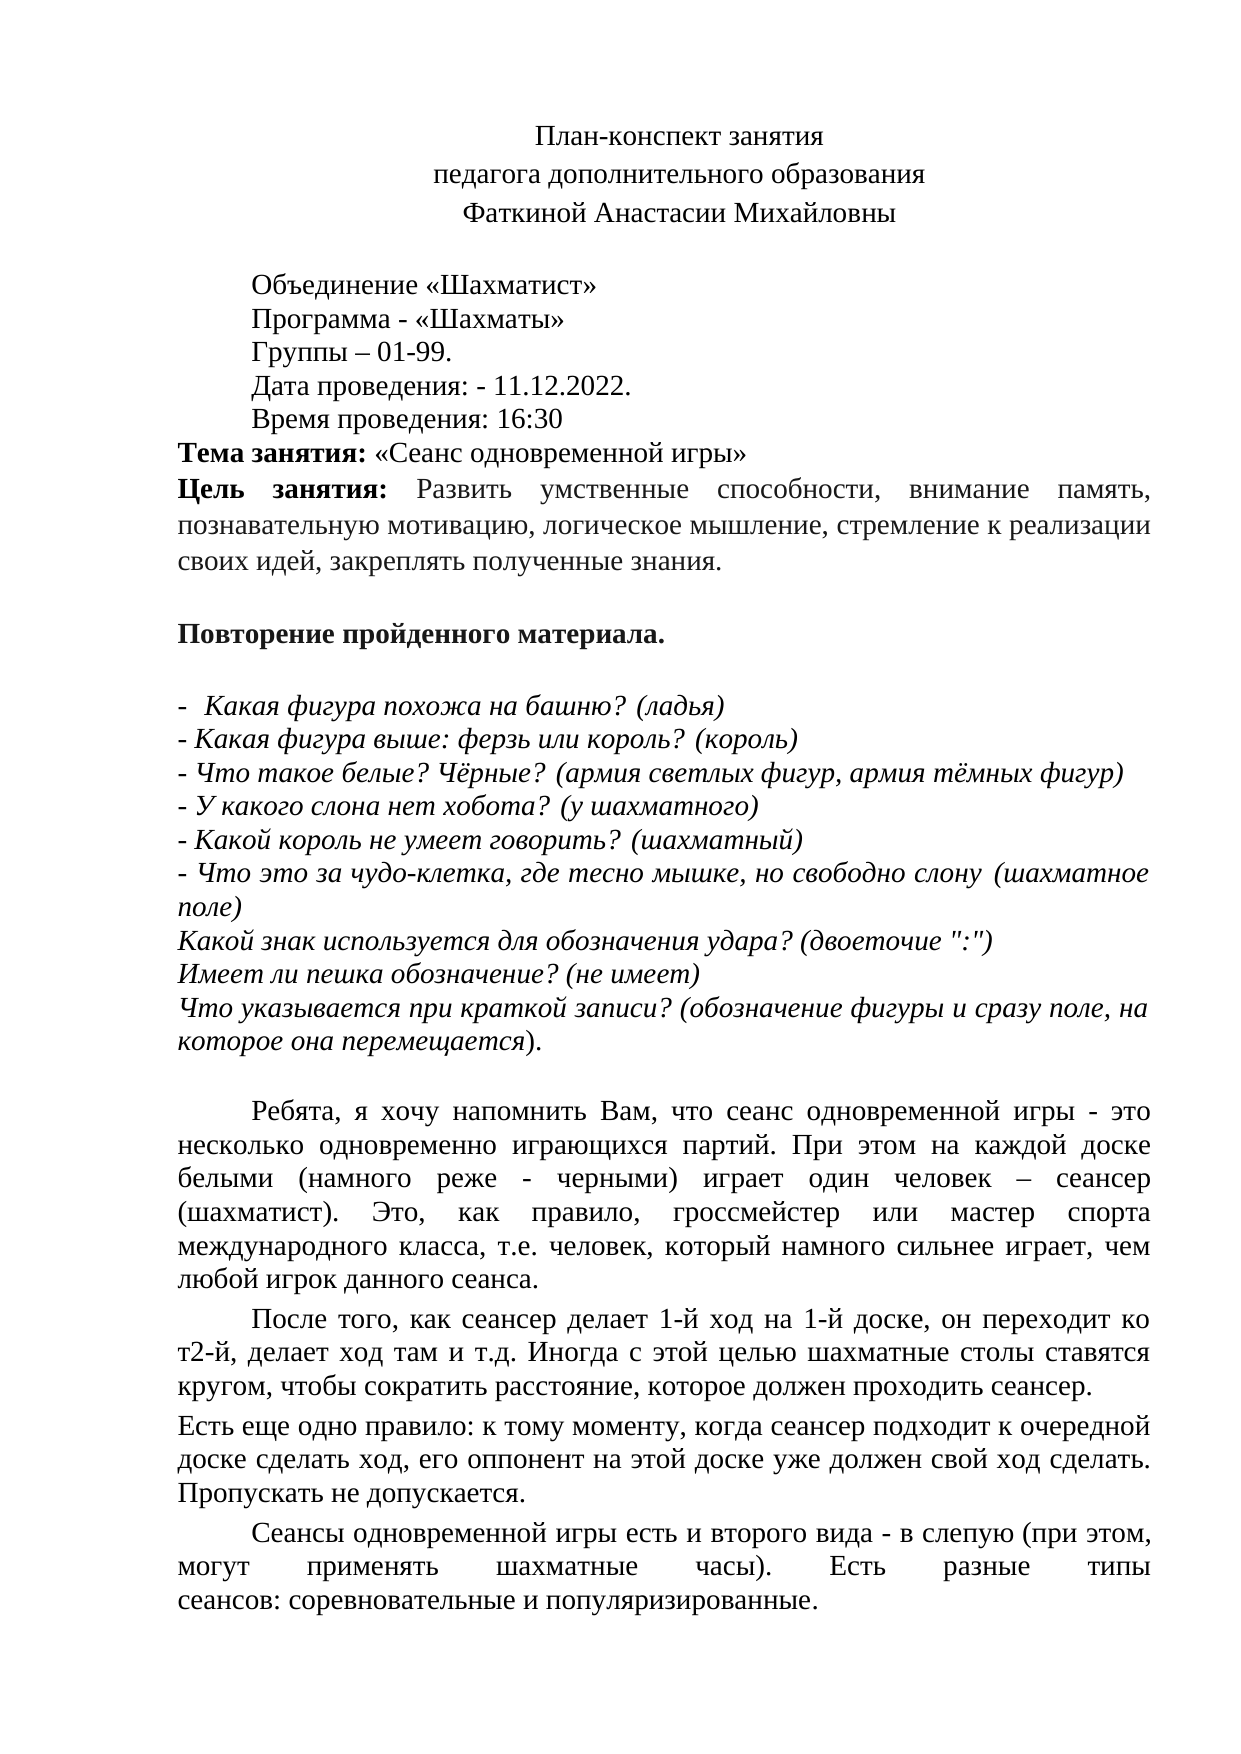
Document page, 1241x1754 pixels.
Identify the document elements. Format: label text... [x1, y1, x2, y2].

text Есть еще одно правило: к тому моменту, когда сеансер подходит к очередной доске сделать ход, его оппонент на этой доске уже должен свой ход сделать. Пропускать не допускается. [177, 1408, 1152, 1508]
text - Что это за чудо-клетка, где тесно мышке, но свободно слону (шахматное поле) [177, 856, 1152, 923]
text - Какая фигура похожа на башню? (ладья) [177, 688, 1152, 721]
text Какой знак используется для обозначения удара? (двоеточие ":") [177, 923, 1152, 956]
text педагога дополнительного образования [207, 157, 1152, 190]
text План-конспект занятия [207, 118, 1152, 152]
text Цель занятия: Развить умственные способности, внимание память, познавательную мотивацию, логическое мышление, стремление к реализации своих идей, закреплять полученные знания. [177, 471, 1152, 507]
text Имеет ли пешка обозначение? (не имеет) [177, 956, 1152, 990]
text - У какого слона нет хобота? (у шахматного) [177, 788, 1152, 822]
text Цель занятия: Развить умственные способности, внимание память, познавательную мотивацию, логическое мышление, стремление к реализации своих идей, закреплять полученные знания. [177, 541, 1152, 577]
text Объединение «Шахматист» [177, 267, 1152, 301]
text Программа - «Шахматы» [177, 301, 1152, 334]
text Повторение пройденного материала. [177, 616, 1152, 649]
text Сеансы одновременной игры есть и второго вида - в слепую (при этом, могут применять шахматные часы). Есть разные типы сеансов: соревновательные и популяризированные. [177, 1515, 1152, 1615]
text - Какая фигура выше: ферзь или король? (король) [177, 721, 1152, 755]
text Ребята, я хочу напомнить Вам, что сеанс одновременной игры - это несколько одновременно играющихся партий. При этом на каждой доске белыми (намного реже - черными) играет один человек – сеансер (шахматист). Это, как правило, гроссмейстер или мастер спорта международного класса, т.е. человек, который намного сильнее играет, чем любой игрок данного сеанса. [177, 1093, 1152, 1295]
text - Какой король не умеет говорить? (шахматный) [177, 822, 1152, 856]
text - Что такое белые? Чёрные? (армия светлых фигур, армия тёмных фигур) [177, 755, 1152, 788]
text Что указывается при краткой записи? (обозначение фигуры и сразу поле, на которое она перемещается). [177, 990, 1152, 1057]
text Фаткиной Анастасии Михайловны [207, 195, 1152, 229]
text Тема занятия: «Сеанс одновременной игры» [177, 435, 1152, 468]
text Группы – 01-99. [177, 334, 1152, 368]
text Время проведения: 16:30 [177, 401, 1152, 435]
text После того, как сеансер делает 1-й ход на 1-й доске, он переходит ко т2-й, делает ход там и т.д. Иногда с этой целью шахматные столы ставятся кругом, чтобы сократить расстояние, которое должен проходить сеансер. [177, 1301, 1152, 1402]
text Дата проведения: - 11.12.2022. [177, 368, 1152, 401]
